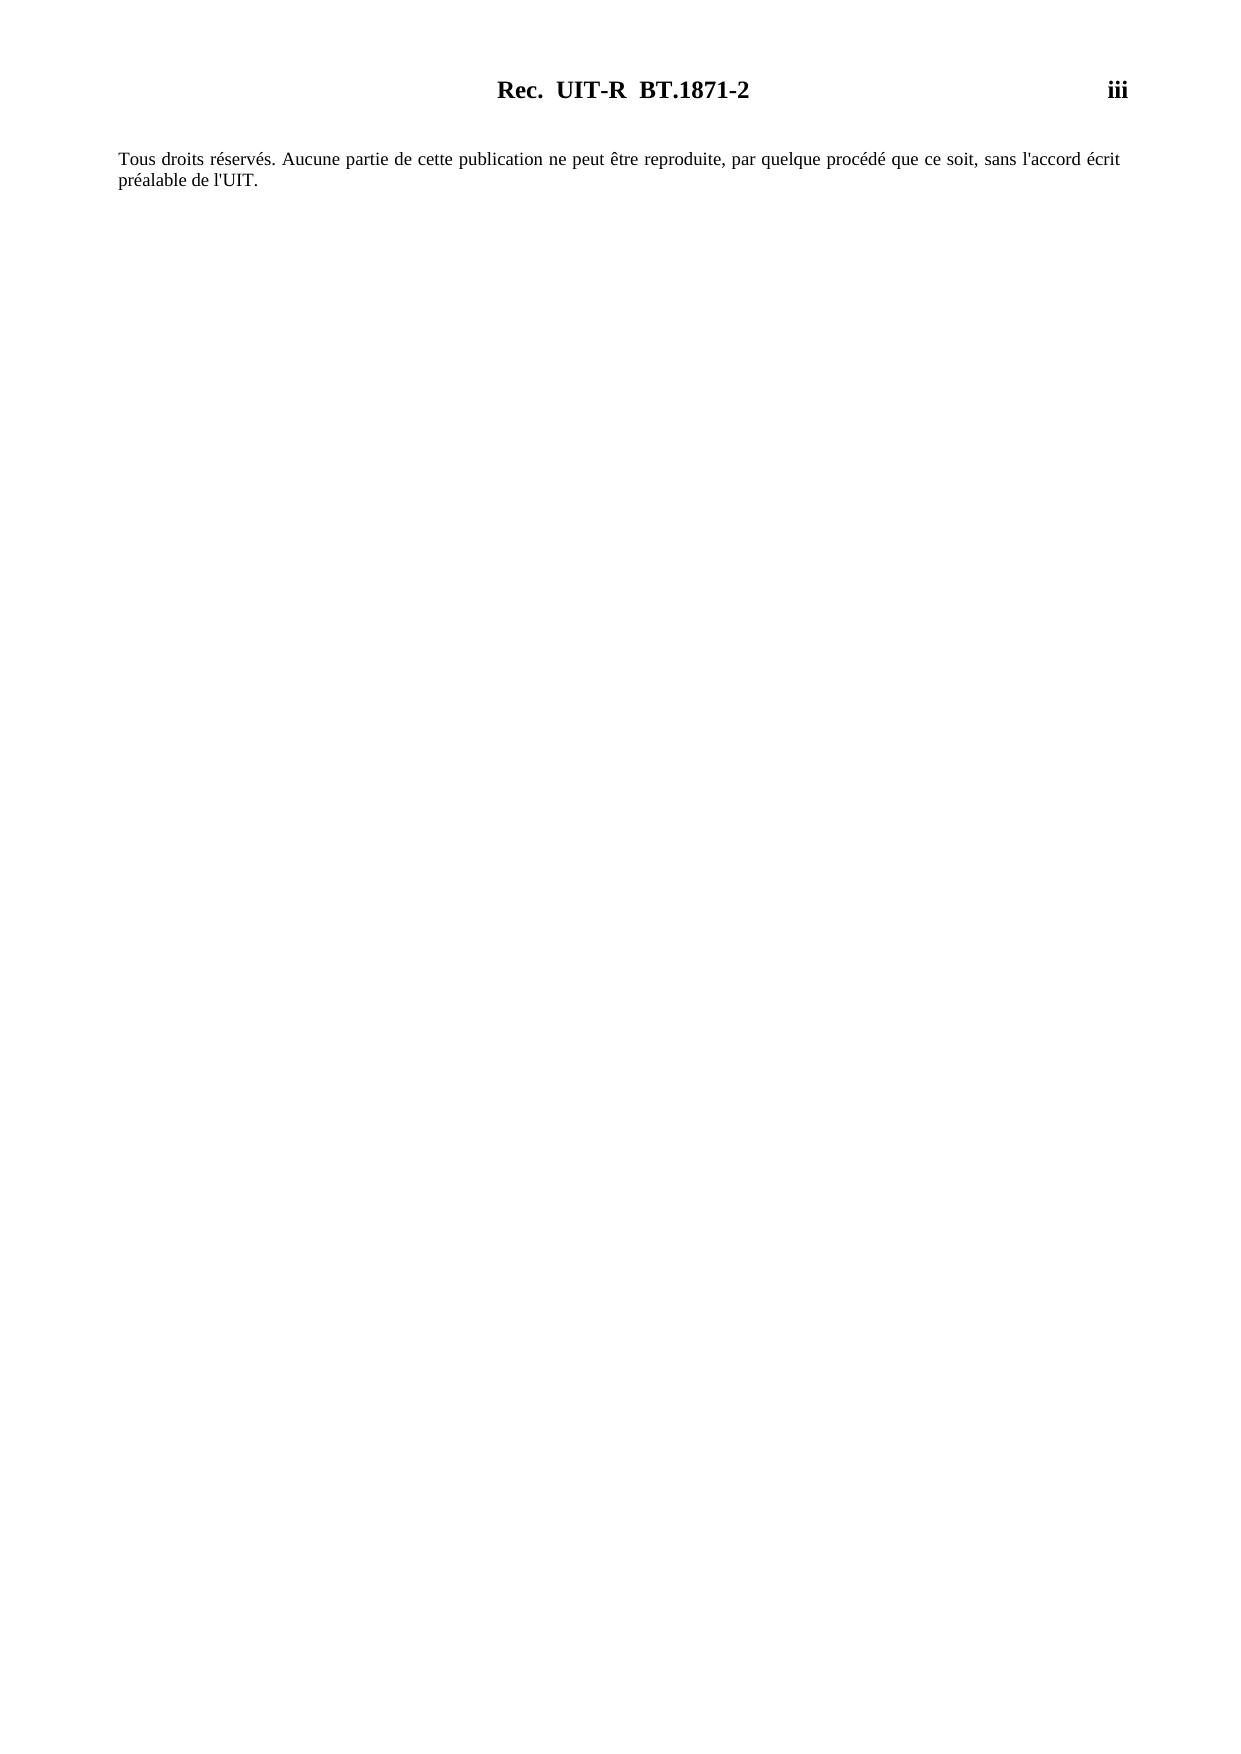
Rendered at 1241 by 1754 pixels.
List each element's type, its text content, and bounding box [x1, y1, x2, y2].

text Tous droits réservés. Aucune partie de cette publication ne peut être reproduite, par quelque procédé que ce soit, sans l'accord écrit préalable de l'UIT. [118, 148, 1122, 191]
